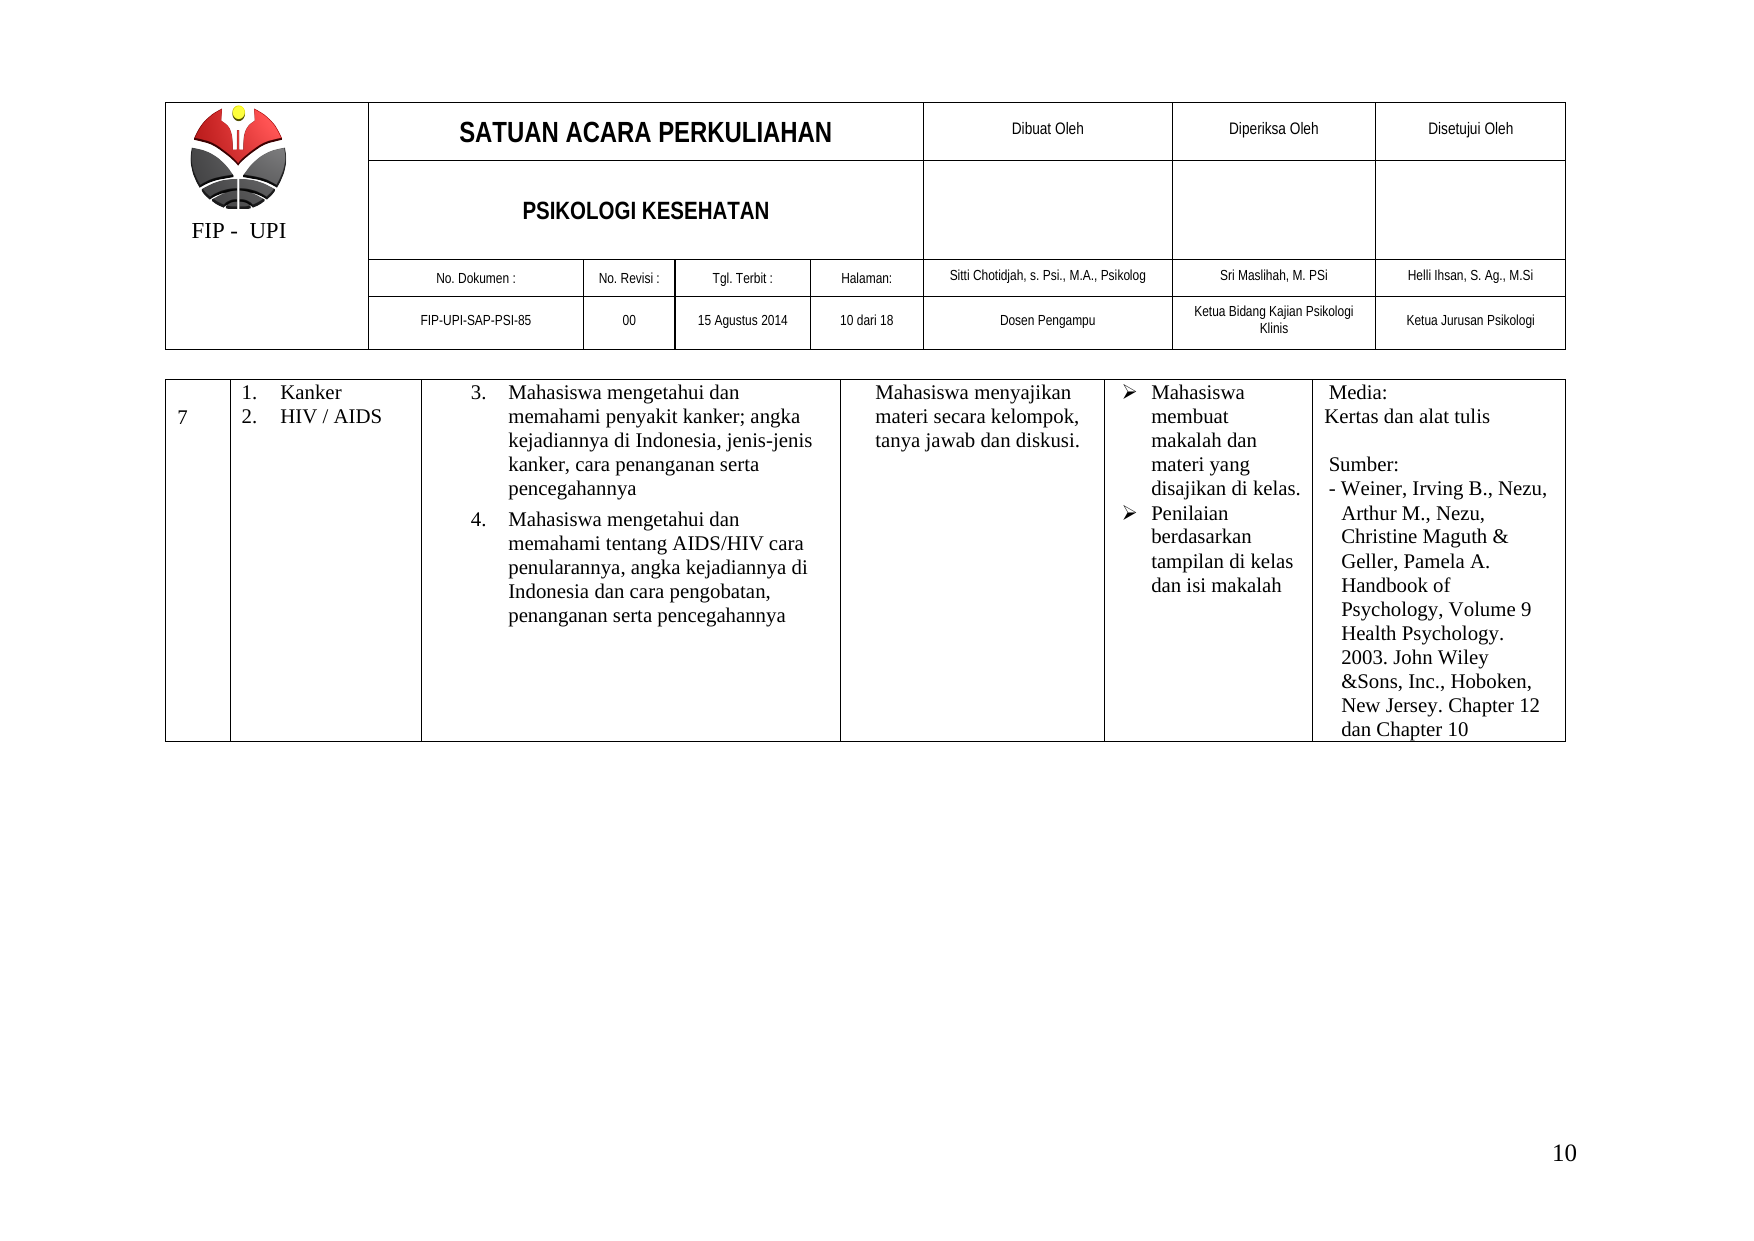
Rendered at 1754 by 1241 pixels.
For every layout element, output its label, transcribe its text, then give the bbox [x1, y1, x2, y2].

table_cell Mahasiswa mengetahui dan memahami penyakit kanker; angka kejadiannya di Indonesia, jenis-jenis kanker, cara penanganan serta pencegahannya Mahasiswa mengetahui dan memahami tentang AIDS/HIV cara penularannya, angka kejadiannya di Indonesia dan cara pengobatan, penanganan serta pencegahannya [422, 380, 840, 741]
picture [174, 103, 305, 213]
table_cell Mahasiswa menyajikan materi secara kelompok, tanya jawab dan diskusi. [841, 380, 1104, 741]
table_cell Mahasiswa membuat makalah dan materi yang disajikan di kelas. Penilaian berdasarkan tampilan di kelas dan isi makalah [1105, 380, 1312, 741]
table_cell Kanker HIV / AIDS [231, 380, 421, 741]
table_cell Media: Kertas dan alat tulis Sumber: - Weiner, Irving B., Nezu, Arthur M., Nezu, Christine Maguth & Geller, Pamela A. Handbook of Psychology, Volume 9 Health Psychology. 2003. John Wiley &Sons, Inc., Hoboken, New Jersey. Chapter 12 dan Chapter 10 [1313, 380, 1565, 741]
table_cell 7 [166, 380, 230, 741]
